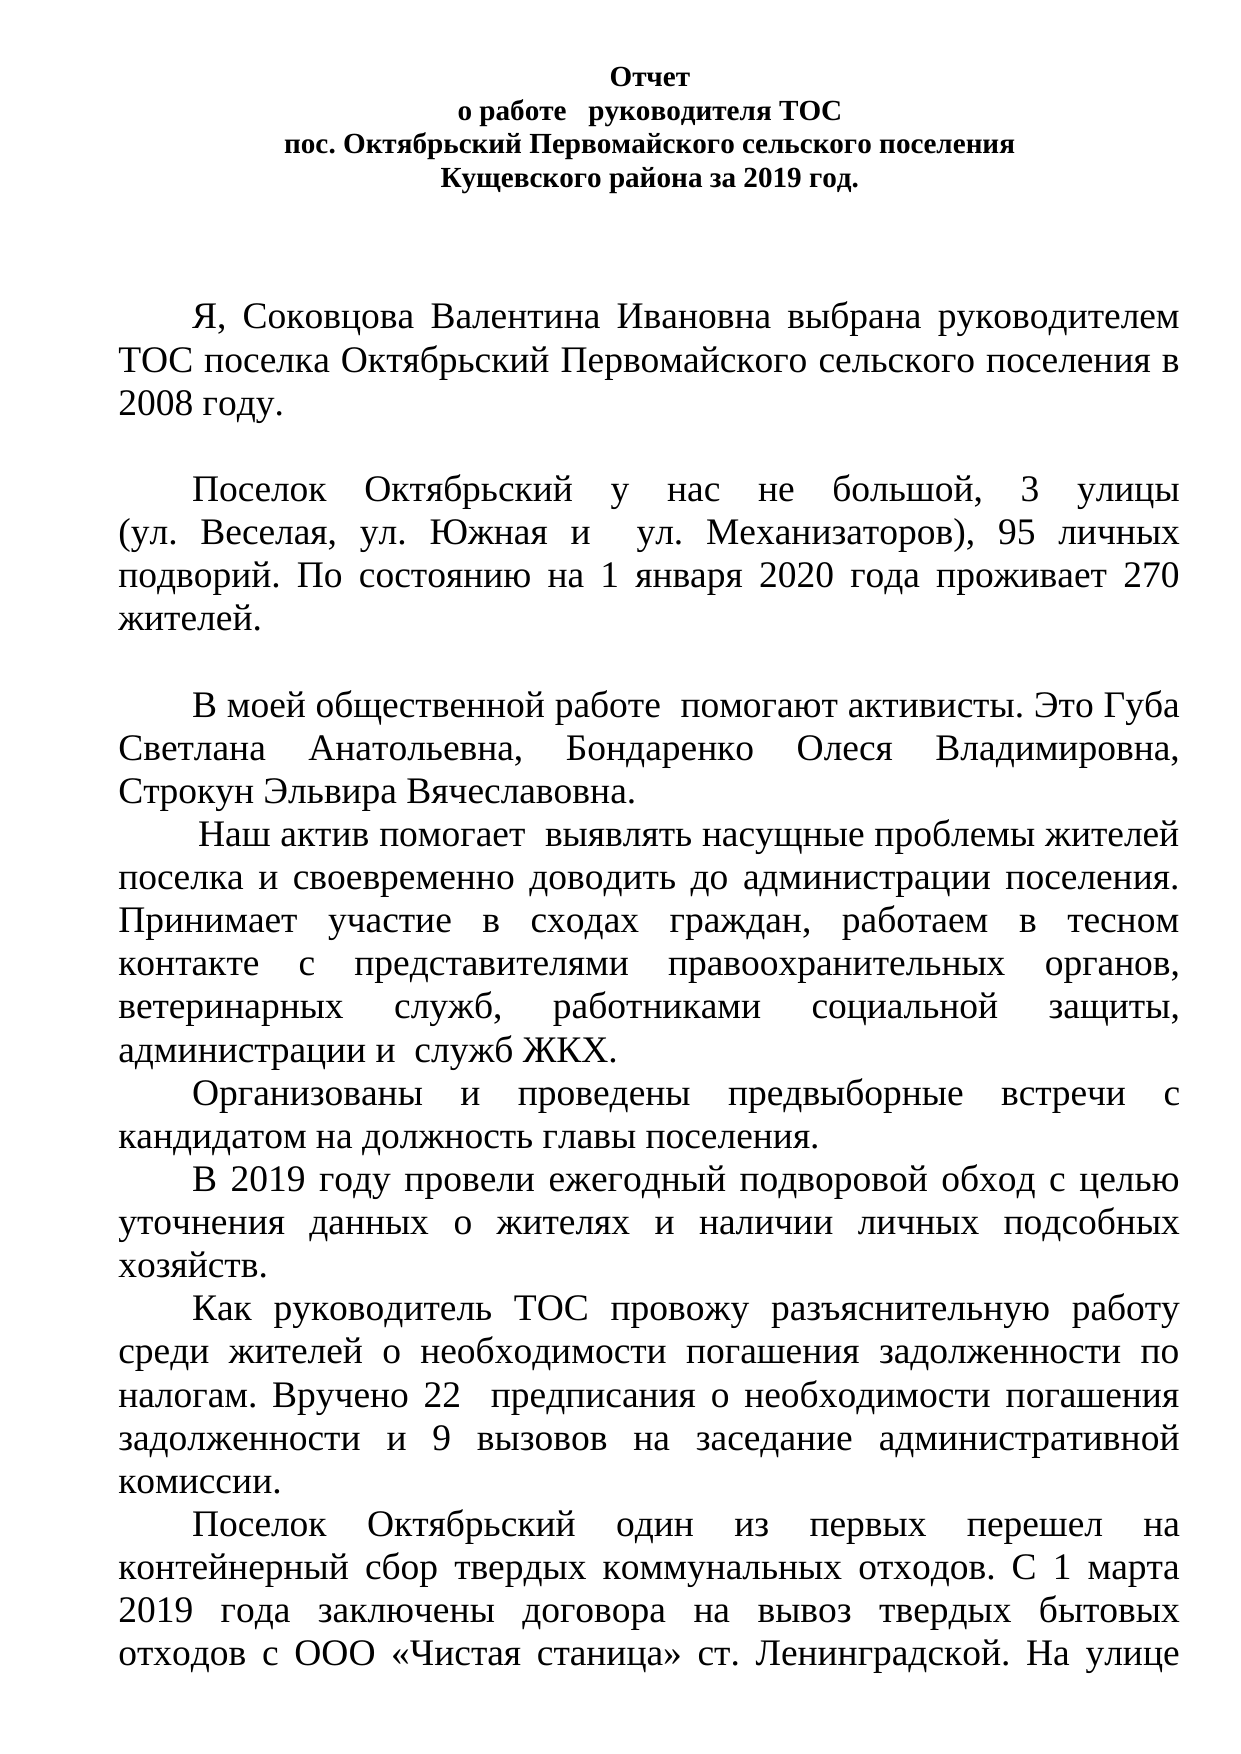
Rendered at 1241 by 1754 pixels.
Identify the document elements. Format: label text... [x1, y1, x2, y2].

text В моей общественной работе помогают активисты. Это Губа Светлана Анатольевна, Бондаренко Олеся Владимировна, Строкун Эльвира Вячеславовна. [118, 682, 1181, 811]
text Поселок Октябрьский у нас не большой, 3 улицы (ул. Веселая, ул. Южная и ул. Механизаторов), 95 личных подворий. По состоянию на 1 января 2020 года проживает 270 жителей. [118, 466, 1181, 639]
text Наш актив помогает выявлять насущные проблемы жителей поселка и своевременно доводить до администрации поселения. Принимает участие в сходах граждан, работаем в тесном контакте с представителями правоохранительных органов, ветеринарных служб, работниками социальной защиты, администрации и служб ЖКХ. [118, 811, 1181, 1070]
text Я, Соковцова Валентина Ивановна выбрана руководителем ТОС поселка Октябрьский Первомайского сельского поселения в 2008 году. [118, 294, 1181, 423]
text Как руководитель ТОС провожу разъяснительную работу среди жителей о необходимости погашения задолженности по налогам. Вручено 22 предписания о необходимости погашения задолженности и 9 вызовов на заседание административной комиссии. [118, 1286, 1181, 1501]
text В 2019 году провели ежегодный подворовой обход с целью уточнения данных о жителях и наличии личных подсобных хозяйств. [118, 1156, 1181, 1286]
text Кущевского района за 2019 год. [118, 160, 1181, 193]
text Организованы и проведены предвыборные встречи с кандидатом на должность главы поселения. [118, 1070, 1181, 1156]
text пос. Октябрьский Первомайского сельского поселения [118, 126, 1181, 160]
text Отчет [118, 59, 1181, 93]
text о работе руководителя ТОС [118, 93, 1181, 126]
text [118, 1501, 1181, 1674]
